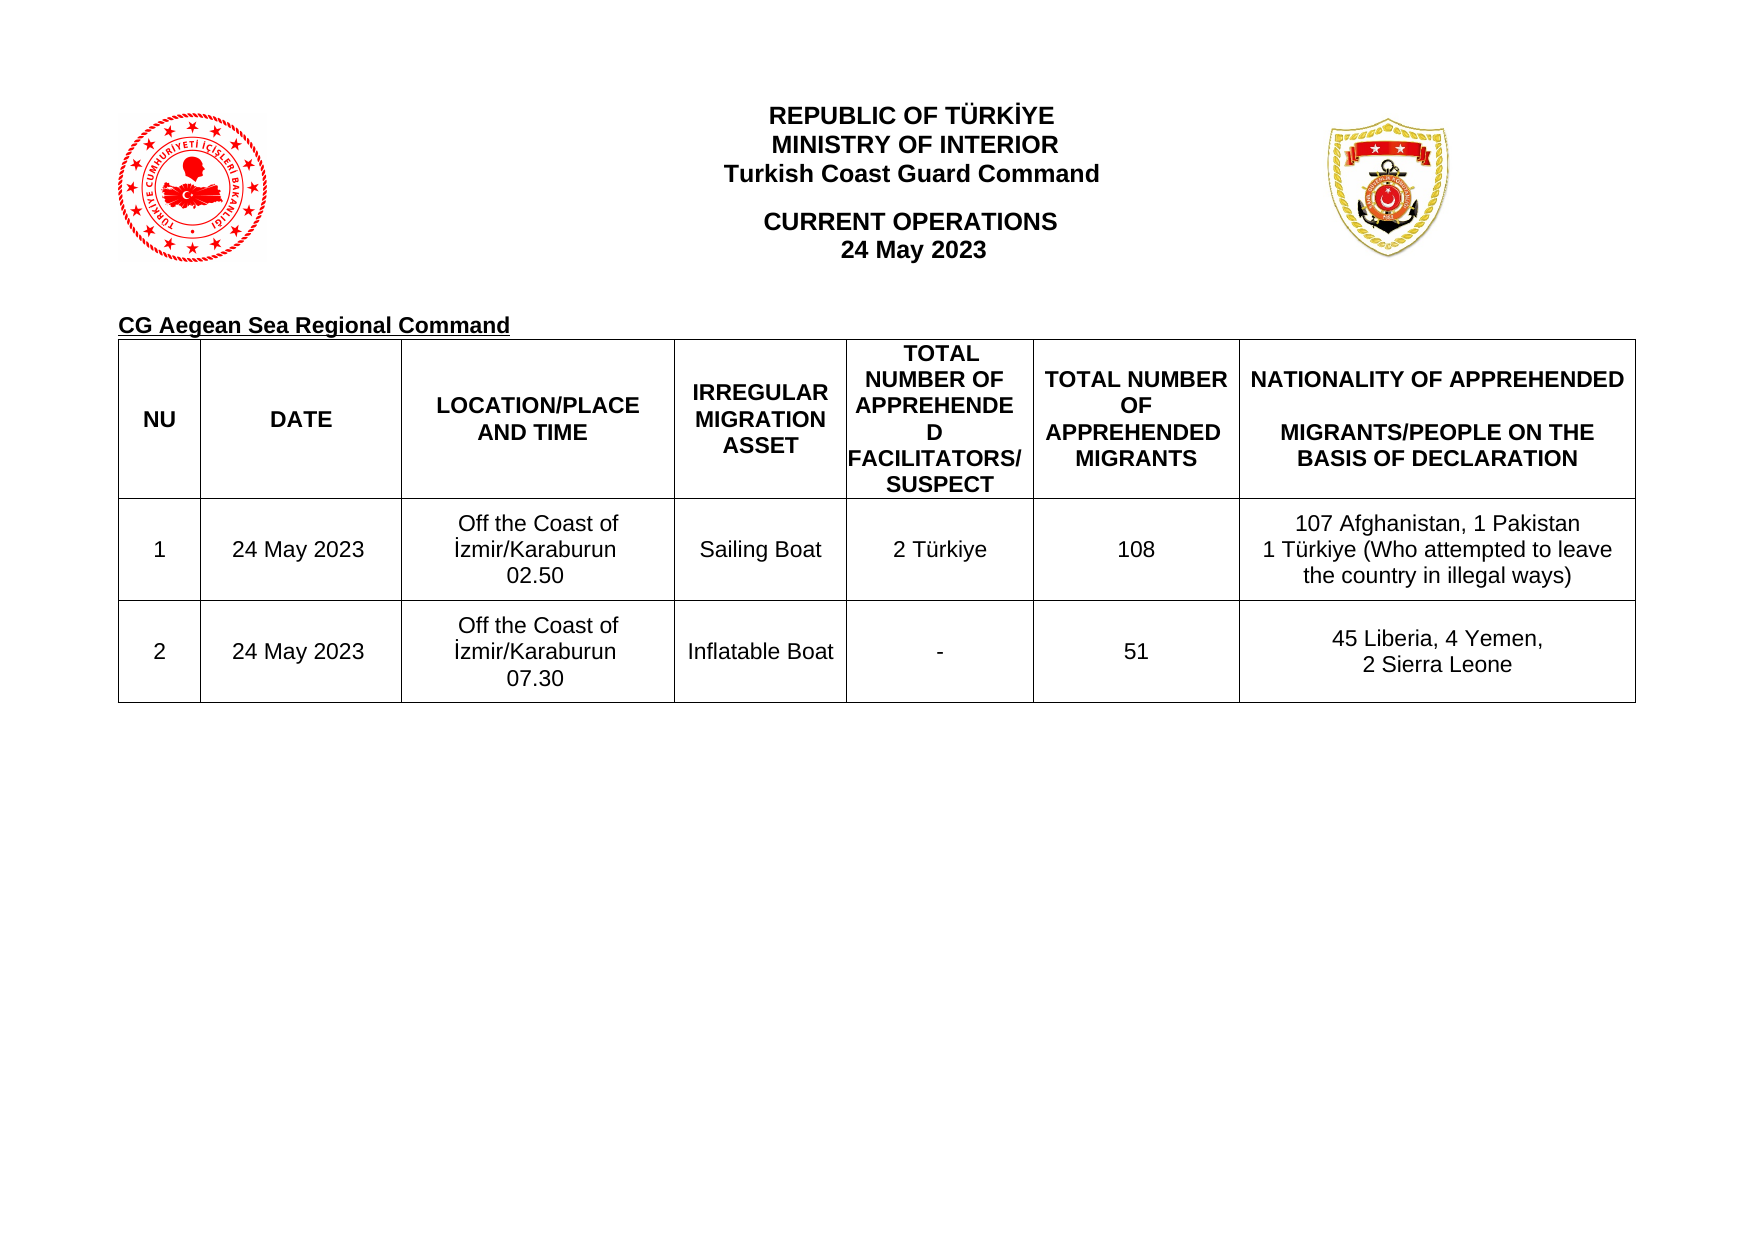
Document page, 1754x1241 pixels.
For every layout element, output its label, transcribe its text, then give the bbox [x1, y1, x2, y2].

table_cell Off the Coast of İzmir/Karaburun 02.50 [402, 499, 674, 600]
table_cell Off the Coast of İzmir/Karaburun 07.30 [402, 601, 674, 702]
table_cell 24 May 2023 [201, 601, 401, 702]
table_header IRREGULAR MIGRATION ASSET [675, 340, 846, 498]
picture [1323, 113, 1470, 262]
table_cell 107 Afghanistan, 1 Pakistan 1 Türkiye (Who attempted to leave the country in illegal ways) [1240, 499, 1635, 600]
table_header NATIONALITY OF APPREHENDED MIGRANTS/PEOPLE ON THE BASIS OF DECLARATION [1240, 340, 1635, 498]
table_cell 2 [119, 601, 200, 702]
table_cell 51 [1034, 601, 1239, 702]
table_cell 45 Liberia, 4 Yemen, 2 Sierra Leone [1240, 601, 1635, 702]
table_header NU [119, 340, 200, 498]
table_header TOTAL NUMBER OF APPREHENDED MIGRANTS [1034, 340, 1239, 498]
table_cell Sailing Boat [675, 499, 846, 600]
table_cell 24 May 2023 [201, 499, 401, 600]
table_header TOTAL NUMBER OF APPREHENDED FACILITATORS/ SUSPECT [847, 340, 1033, 498]
table_header DATE [201, 340, 401, 498]
table_cell Inflatable Boat [675, 601, 846, 702]
text CG Aegean Sea Regional Command [118, 312, 1636, 339]
picture [118, 113, 267, 262]
table_cell - [847, 601, 1033, 702]
table_header LOCATION/PLACE AND TIME [402, 340, 674, 498]
table_cell 1 [119, 499, 200, 600]
table_cell 2 Türkiye [847, 499, 1033, 600]
table_cell 108 [1034, 499, 1239, 600]
